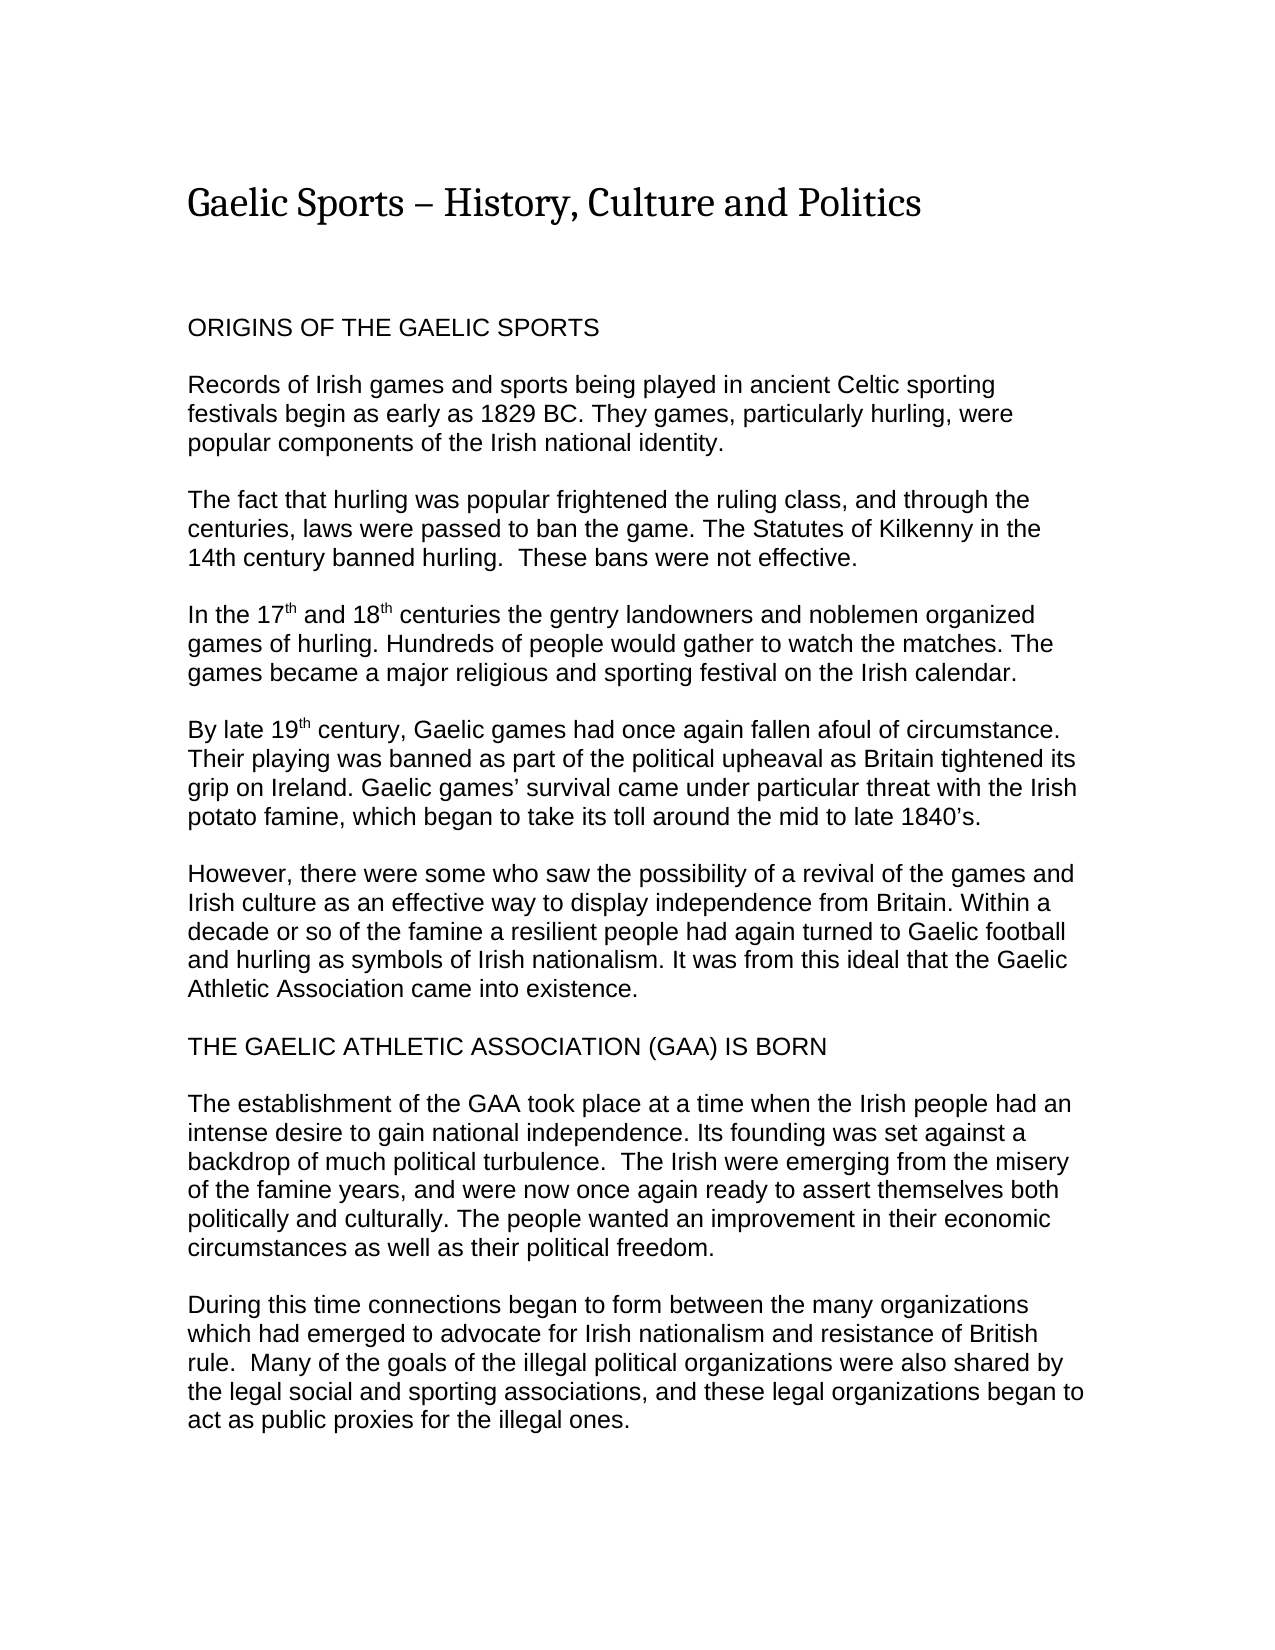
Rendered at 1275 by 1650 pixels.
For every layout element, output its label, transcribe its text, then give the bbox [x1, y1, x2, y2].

text Records of Irish games and sports being played in ancient Celtic sporting festivals begin as early as 1829 BC. They games, particularly hurling, were popular components of the Irish national identity. [187, 370, 1087, 457]
text By late 19th century, Gaelic games had once again fallen afoul of circumstance. Their playing was banned as part of the political upheaval as Britain tightened its grip on Ireland. Gaelic games’ survival came under particular threat with the Irish potato famine, which began to take its toll around the mid to late 1840’s. [187, 715, 1087, 830]
text THE GAELIC ATHLETIC ASSOCIATION (GAA) IS BORN [187, 1032, 1087, 1060]
text The establishment of the GAA took place at a time when the Irish people had an intense desire to gain national independence. Its founding was set against a backdrop of much political turbulence. The Irish were emerging from the misery of the famine years, and were now once again ready to assert themselves both politically and culturally. The people wanted an improvement in their economic circumstances as well as their political freedom. [187, 1089, 1087, 1262]
text The fact that hurling was popular frightened the ruling class, and through the centuries, laws were passed to ban the game. The Statutes of Kilkenny in the 14th century banned hurling. These bans were not effective. [187, 485, 1087, 572]
text During this time connections began to form between the many organizations which had emerged to advocate for Irish nationalism and resistance of British rule. Many of the goals of the illegal political organizations were also shared by the legal social and sporting associations, and these legal organizations began to act as public proxies for the illegal ones. [187, 1290, 1087, 1434]
text Gaelic Sports – History, Culture and Politics [187, 179, 1087, 227]
text However, there were some who saw the possibility of a revival of the games and Irish culture as an effective way to display independence from Britain. Within a decade or so of the famine a resilient people had again turned to Gaelic football and hurling as symbols of Irish nationalism. It was from this ideal that the Gaelic Athletic Association came into existence. [187, 859, 1087, 1003]
text In the 17th and 18th centuries the gentry landowners and noblemen organized games of hurling. Hundreds of people would gather to watch the matches. The games became a major religious and sporting festival on the Irish calendar. [187, 600, 1087, 687]
text ORIGINS OF THE GAELIC SPORTS [187, 313, 1087, 342]
